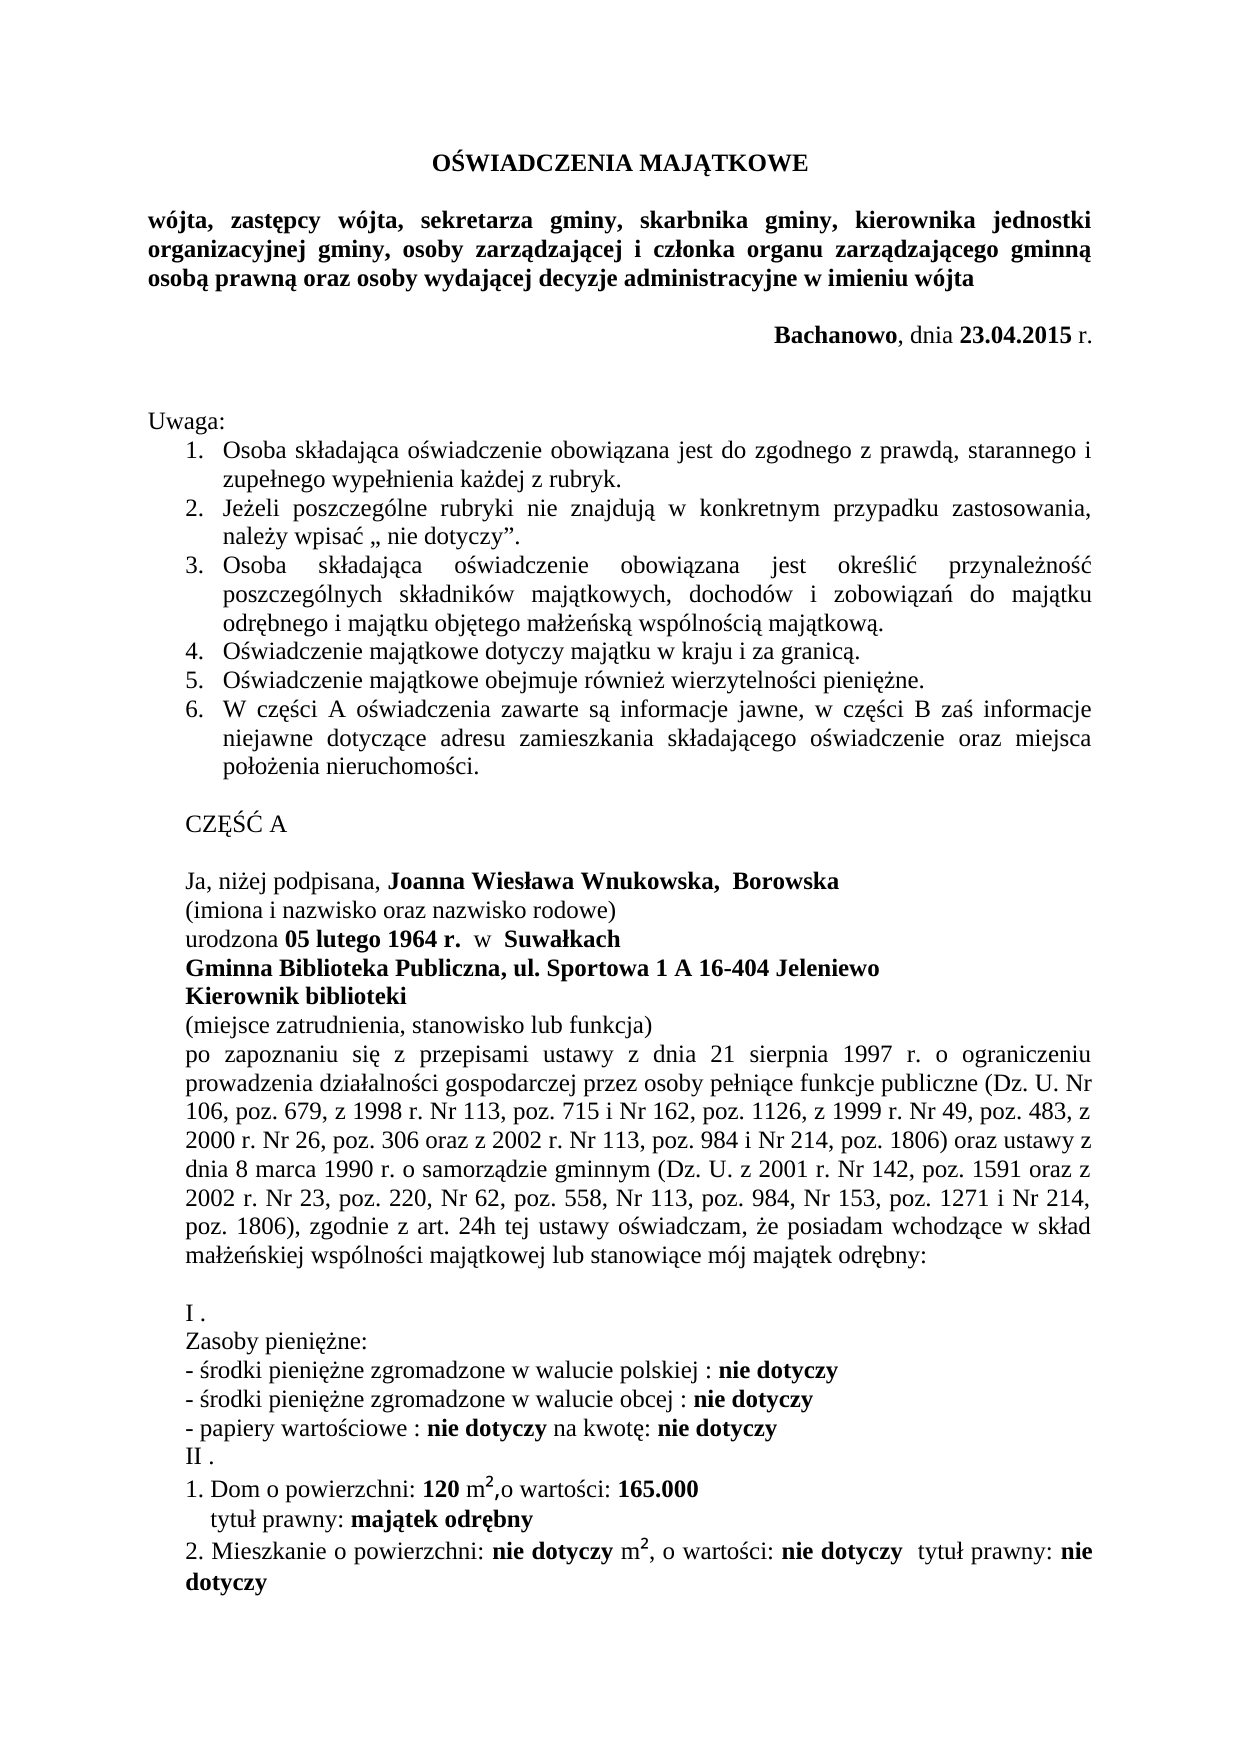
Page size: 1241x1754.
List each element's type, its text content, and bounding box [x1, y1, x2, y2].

text - papiery wartościowe : nie dotyczy na kwotę: nie dotyczy [185, 1413, 1092, 1441]
text 2. Mieszkanie o powierzchni: nie dotyczy m², o wartości: nie dotyczy tytuł prawny: nie dotyczy [185, 1533, 1092, 1596]
text Zasoby pieniężne: [185, 1326, 1092, 1355]
text OŚWIADCZENIA MAJĄTKOWE [148, 148, 1092, 176]
list Jeżeli poszczególne rubryki nie znajdują w konkretnym przypadku zastosowania, należy wpisać „ nie dotyczy”. [185, 493, 1092, 550]
text CZĘŚĆ A [185, 809, 1092, 838]
list Oświadczenie majątkowe dotyczy majątku w kraju i za granicą. [185, 636, 1092, 665]
list Osoba składająca oświadczenie obowiązana jest do zgodnego z prawdą, starannego i zupełnego wypełnienia każdej z rubryk. [185, 435, 1092, 493]
text Gminna Biblioteka Publiczna, ul. Sportowa 1 A 16-404 Jeleniewo [185, 953, 1092, 981]
text (imiona i nazwisko oraz nazwisko rodowe) [185, 895, 1092, 924]
text Bachanowo, dnia 23.04.2015 r. [148, 320, 1092, 349]
text urodzona 05 lutego 1964 r. w Suwałkach [185, 924, 1092, 953]
text Kierownik biblioteki [185, 981, 1092, 1010]
list Osoba składająca oświadczenie obowiązana jest określić przynależność poszczególnych składników majątkowych, dochodów i zobowiązań do majątku odrębnego i majątku objętego małżeńską wspólnością majątkową. [185, 550, 1092, 636]
text Uwaga: [148, 406, 1092, 435]
list Oświadczenie majątkowe obejmuje również wierzytelności pieniężne. [185, 665, 1092, 694]
text II . [185, 1441, 1092, 1470]
text 1. Dom o powierzchni: 120 m²,o wartości: 165.000 [185, 1470, 1092, 1504]
text wójta, zastępcy wójta, sekretarza gminy, skarbnika gminy, kierownika jednostki organizacyjnej gminy, osoby zarządzającej i członka organu zarządzającego gminną osobą prawną oraz osoby wydającej decyzje administracyjne w imieniu wójta [148, 205, 1092, 291]
text I . [185, 1298, 1092, 1326]
text - środki pieniężne zgromadzone w walucie polskiej : nie dotyczy [185, 1355, 1092, 1384]
text (miejsce zatrudnienia, stanowisko lub funkcja) [185, 1010, 1092, 1039]
text Ja, niżej podpisana, Joanna Wiesława Wnukowska, Borowska [185, 866, 1092, 895]
text - środki pieniężne zgromadzone w walucie obcej : nie dotyczy [185, 1384, 1092, 1413]
text po zapoznaniu się z przepisami ustawy z dnia 21 sierpnia 1997 r. o ograniczeniu prowadzenia działalności gospodarczej przez osoby pełniące funkcje publiczne (Dz. U. Nr 106, poz. 679, z 1998 r. Nr 113, poz. 715 i Nr 162, poz. 1126, z 1999 r. Nr 49, poz. 483, z 2000 r. Nr 26, poz. 306 oraz z 2002 r. Nr 113, poz. 984 i Nr 214, poz. 1806) oraz ustawy z dnia 8 marca 1990 r. o samorządzie gminnym (Dz. U. z 2001 r. Nr 142, poz. 1591 oraz z 2002 r. Nr 23, poz. 220, Nr 62, poz. 558, Nr 113, poz. 984, Nr 153, poz. 1271 i Nr 214, poz. 1806), zgodnie z art. 24h tej ustawy oświadczam, że posiadam wchodzące w skład małżeńskiej wspólności majątkowej lub stanowiące mój majątek odrębny: [185, 1039, 1092, 1269]
text tytuł prawny: majątek odrębny [185, 1504, 1092, 1533]
list W części A oświadczenia zawarte są informacje jawne, w części B zaś informacje niejawne dotyczące adresu zamieszkania składającego oświadczenie oraz miejsca położenia nieruchomości. [185, 694, 1092, 780]
